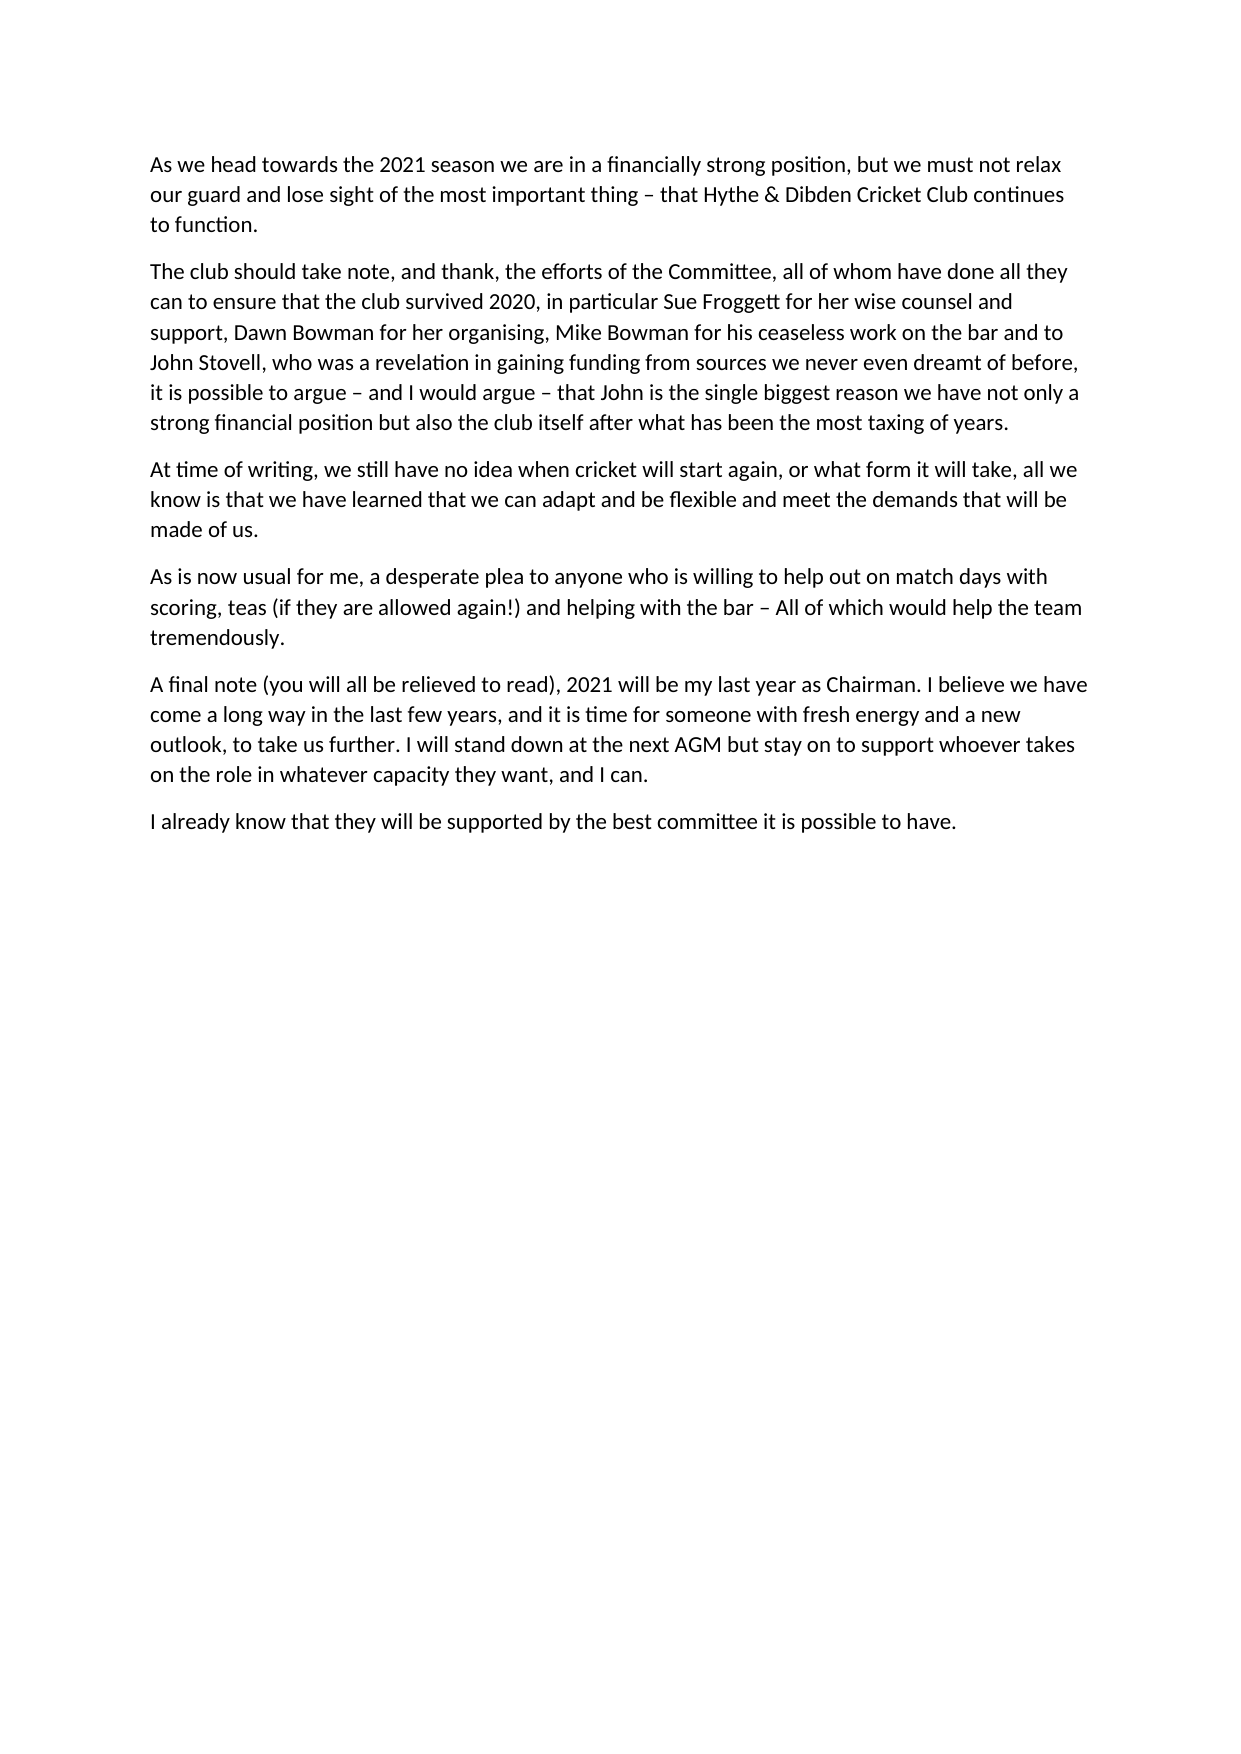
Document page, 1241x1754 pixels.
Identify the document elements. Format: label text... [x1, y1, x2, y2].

text As is now usual for me, a desperate plea to anyone who is willing to help out on match days with scoring, teas (if they are allowed again!) and helping with the bar – All of which would help the team tremendously. [150, 562, 1090, 651]
text At time of writing, we still have no idea when cricket will start again, or what form it will take, all we know is that we have learned that we can adapt and be flexible and meet the demands that will be made of us. [150, 455, 1090, 544]
text A final note (you will all be relieved to read), 2021 will be my last year as Chairman. I believe we have come a long way in the last few years, and it is time for someone with fresh energy and a new outlook, to take us further. I will stand down at the next AGM but stay on to support whoever takes on the role in whatever capacity they want, and I can. [150, 670, 1090, 788]
text As we head towards the 2021 season we are in a financially strong position, but we must not relax our guard and lose sight of the most important thing – that Hythe & Dibden Cricket Club continues to function. [150, 150, 1090, 238]
text I already know that they will be supported by the best committee it is possible to have. [150, 807, 1090, 835]
text The club should take note, and thank, the efforts of the Committee, all of whom have done all they can to ensure that the club survived 2020, in particular Sue Froggett for her wise counsel and support, Dawn Bowman for her organising, Mike Bowman for his ceaseless work on the bar and to John Stovell, who was a revelation in gaining funding from sources we never even dreamt of before, it is possible to argue – and I would argue – that John is the single biggest reason we have not only a strong financial position but also the club itself after what has been the most taxing of years. [150, 257, 1090, 436]
